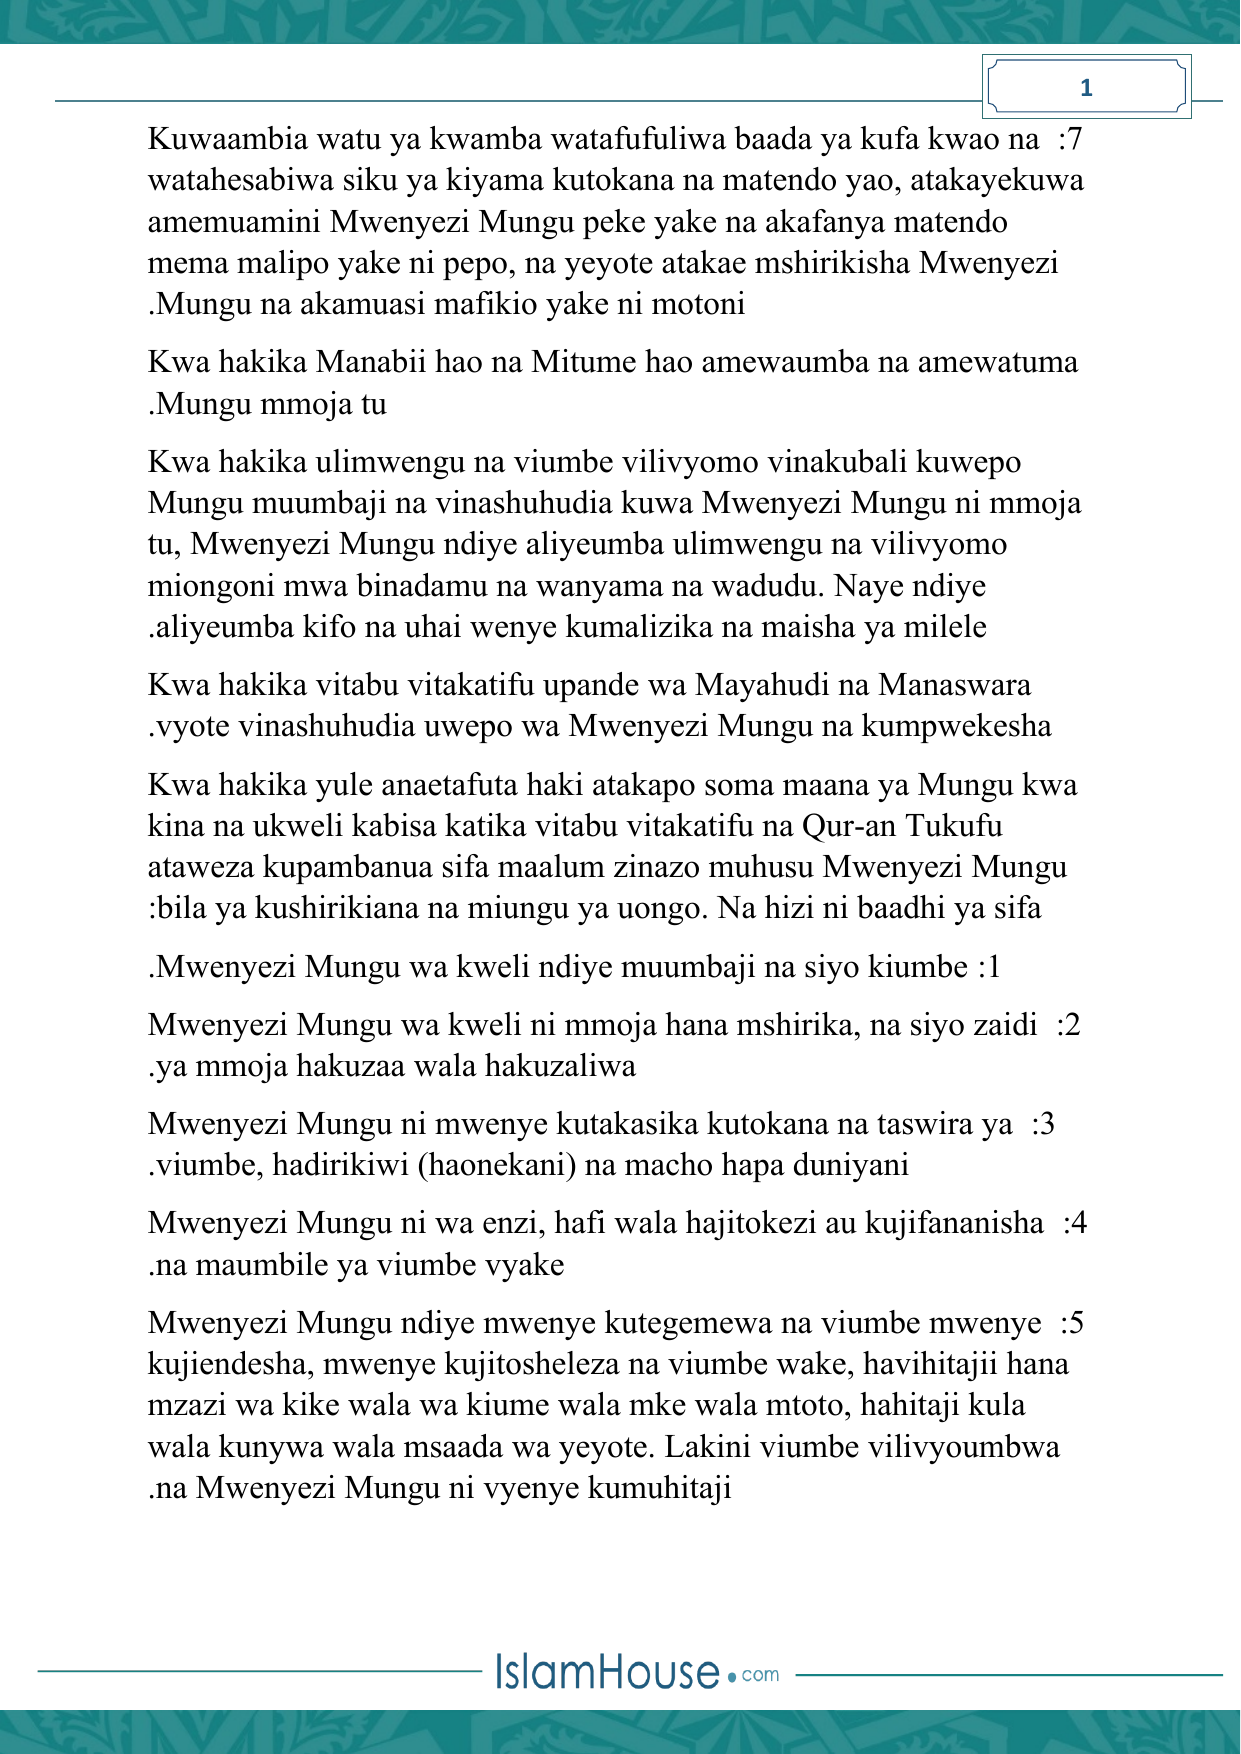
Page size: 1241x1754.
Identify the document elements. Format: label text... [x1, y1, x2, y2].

text 1: Mwenyezi Mungu wa kweli ndiye muumbaji na siyo kiumbe. [148, 946, 1092, 984]
text 4: Mwenyezi Mungu ni wa enzi, hafi wala hajitokezi au kujifananisha na maumbile ya viumbe vyake. [148, 1203, 1092, 1282]
picture [0, 0, 1240, 44]
text Kwa hakika ulimwengu na viumbe vilivyomo vinakubali kuwepo Mungu muumbaji na vinashuhudia kuwa Mwenyezi Mungu ni mmoja tu, Mwenyezi Mungu ndiye aliyeumba ulimwengu na vilivyomo miongoni mwa binadamu na wanyama na wadudu. Naye ndiye aliyeumba kifo na uhai wenye kumalizika na maisha ya milele. [148, 441, 1092, 645]
text 2: Mwenyezi Mungu wa kweli ni mmoja hana mshirika, na siyo zaidi ya mmoja hakuzaa wala hakuzaliwa. [148, 1004, 1092, 1083]
picture [0, 1710, 1241, 1754]
text 5: Mwenyezi Mungu ndiye mwenye kutegemewa na viumbe mwenye kujiendesha, mwenye kujitosheleza na viumbe wake, havihitajii hana mzazi wa kike wala wa kiume wala mke wala mtoto, hahitaji kula wala kunywa wala msaada wa yeyote. Lakini viumbe vilivyoumbwa na Mwenyezi Mungu ni vyenye kumuhitaji. [148, 1302, 1092, 1506]
text Kwa hakika yule anaetafuta haki atakapo soma maana ya Mungu kwa kina na ukweli kabisa katika vitabu vitakatifu na Qur-an Tukufu ataweza kupambanua sifa maalum zinazo muhusu Mwenyezi Mungu bila ya kushirikiana na miungu ya uongo. Na hizi ni baadhi ya sifa: [148, 764, 1092, 926]
text Kwa hakika Manabii hao na Mitume hao amewaumba na amewatuma Mungu mmoja tu. [148, 342, 1092, 421]
picture [487, 1646, 1224, 1698]
text 7: Kuwaambia watu ya kwamba watafufuliwa baada ya kufa kwao na watahesabiwa siku ya kiyama kutokana na matendo yao, atakayekuwa amemuamini Mwenyezi Mungu peke yake na akafanya matendo mema malipo yake ni pepo, na yeyote atakae mshirikisha Mwenyezi Mungu na akamuasi mafikio yake ni motoni. [148, 118, 1092, 322]
text Kwa hakika vitabu vitakatifu upande wa Mayahudi na Manaswara vyote vinashuhudia uwepo wa Mwenyezi Mungu na kumpwekesha. [148, 664, 1092, 744]
text 3: Mwenyezi Mungu ni mwenye kutakasika kutokana na taswira ya viumbe, hadirikiwi (haonekani) na macho hapa duniyani. [148, 1103, 1092, 1183]
picture [28, 1645, 483, 1692]
